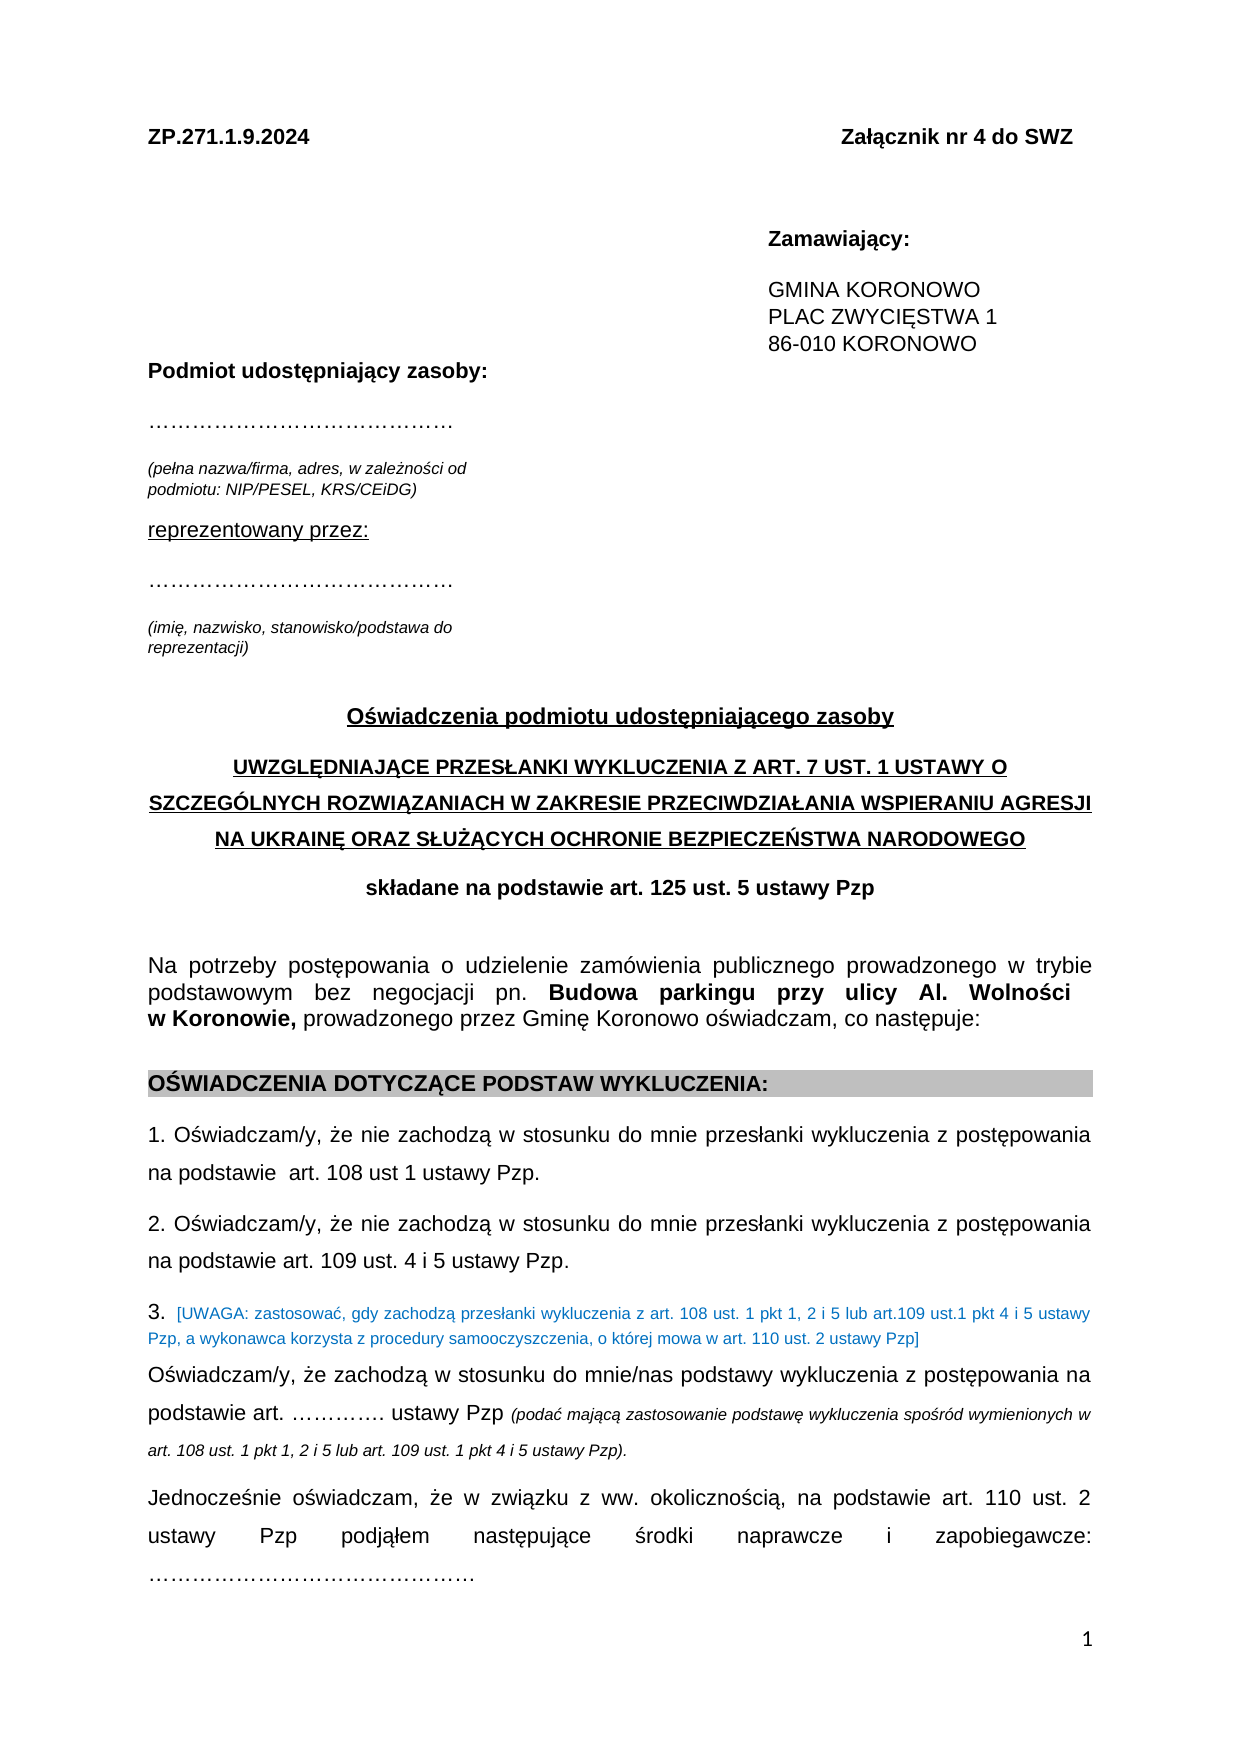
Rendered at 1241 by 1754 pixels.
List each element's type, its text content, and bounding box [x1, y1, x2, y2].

text GMINA KORONOWO [768, 276, 1093, 302]
text Oświadczam/y, że zachodzą w stosunku do mnie/nas podstawy wykluczenia z postępowania na podstawie art. …………. ustawy Pzp (podać mającą zastosowanie podstawę wykluczenia spośród wymienionych w art. 108 ust. 1 pkt 1, 2 i 5 lub art. 109 ust. 1 pkt 4 i 5 ustawy Pzp). [148, 1362, 1093, 1461]
text 2. Oświadczam/y, że nie zachodzą w stosunku do mnie przesłanki wykluczenia z postępowania na podstawie art. 109 ust. 4 i 5 ustawy Pzp. [148, 1211, 1093, 1273]
text Podmiot udostępniający zasoby: [148, 358, 1093, 383]
text OŚWIADCZENIA DOTYCZĄCE PODSTAW WYKLUCZENIA: [148, 1070, 1093, 1097]
text składane na podstawie art. 125 ust. 5 ustawy Pzp [148, 875, 1093, 900]
text (pełna nazwa/firma, adres, w zależności od podmiotu: NIP/PESEL, KRS/CEiDG) [148, 459, 472, 499]
text 3. [UWAGA: zastosować, gdy zachodzą przesłanki wykluczenia z art. 108 ust. 1 pkt 1, 2 i 5 lub art.109 ust.1 pkt 4 i 5 ustawy Pzp, a wykonawca korzysta z procedury samooczyszczenia, o której mowa w art. 110 ust. 2 ustawy Pzp] [148, 1299, 1093, 1349]
text …………………………………… [148, 567, 472, 592]
text 1. Oświadczam/y, że nie zachodzą w stosunku do mnie przesłanki wykluczenia z postępowania na podstawie art. 108 ust 1 ustawy Pzp. [148, 1122, 1093, 1185]
text Oświadczenia podmiotu udostępniającego zasoby [148, 703, 1093, 729]
text Jednocześnie oświadczam, że w związku z ww. okolicznością, na podstawie art. 110 ust. 2 ustawy Pzp podjąłem następujące środki naprawcze i zapobiegawcze: ……………………………………… [148, 1485, 1093, 1586]
text PLAC ZWYCIĘSTWA 1 [768, 304, 1093, 329]
text reprezentowany przez: [148, 517, 1093, 542]
text …………………………………… [148, 408, 472, 434]
text (imię, nazwisko, stanowisko/podstawa do reprezentacji) [148, 618, 472, 657]
text 86-010 KORONOWO [768, 331, 1093, 356]
text Zamawiający: [694, 226, 1093, 251]
text Na potrzeby postępowania o udzielenie zamówienia publicznego prowadzonego w trybie podstawowym bez negocjacji pn. Budowa parkingu przy ulicy Al. Wolności w Koronowie, prowadzonego przez Gminę Koronowo oświadczam, co następuje: [148, 952, 1093, 1032]
text UWZGLĘDNIAJĄCE PRZESŁANKI WYKLUCZENIA Z ART. 7 UST. 1 USTAWY o szczególnych rozwiązaniach w zakresie przeciwdziałania wspieraniu agresji na Ukrainę oraz służących ochronie bezpieczeństwa narodowego [148, 755, 1093, 851]
